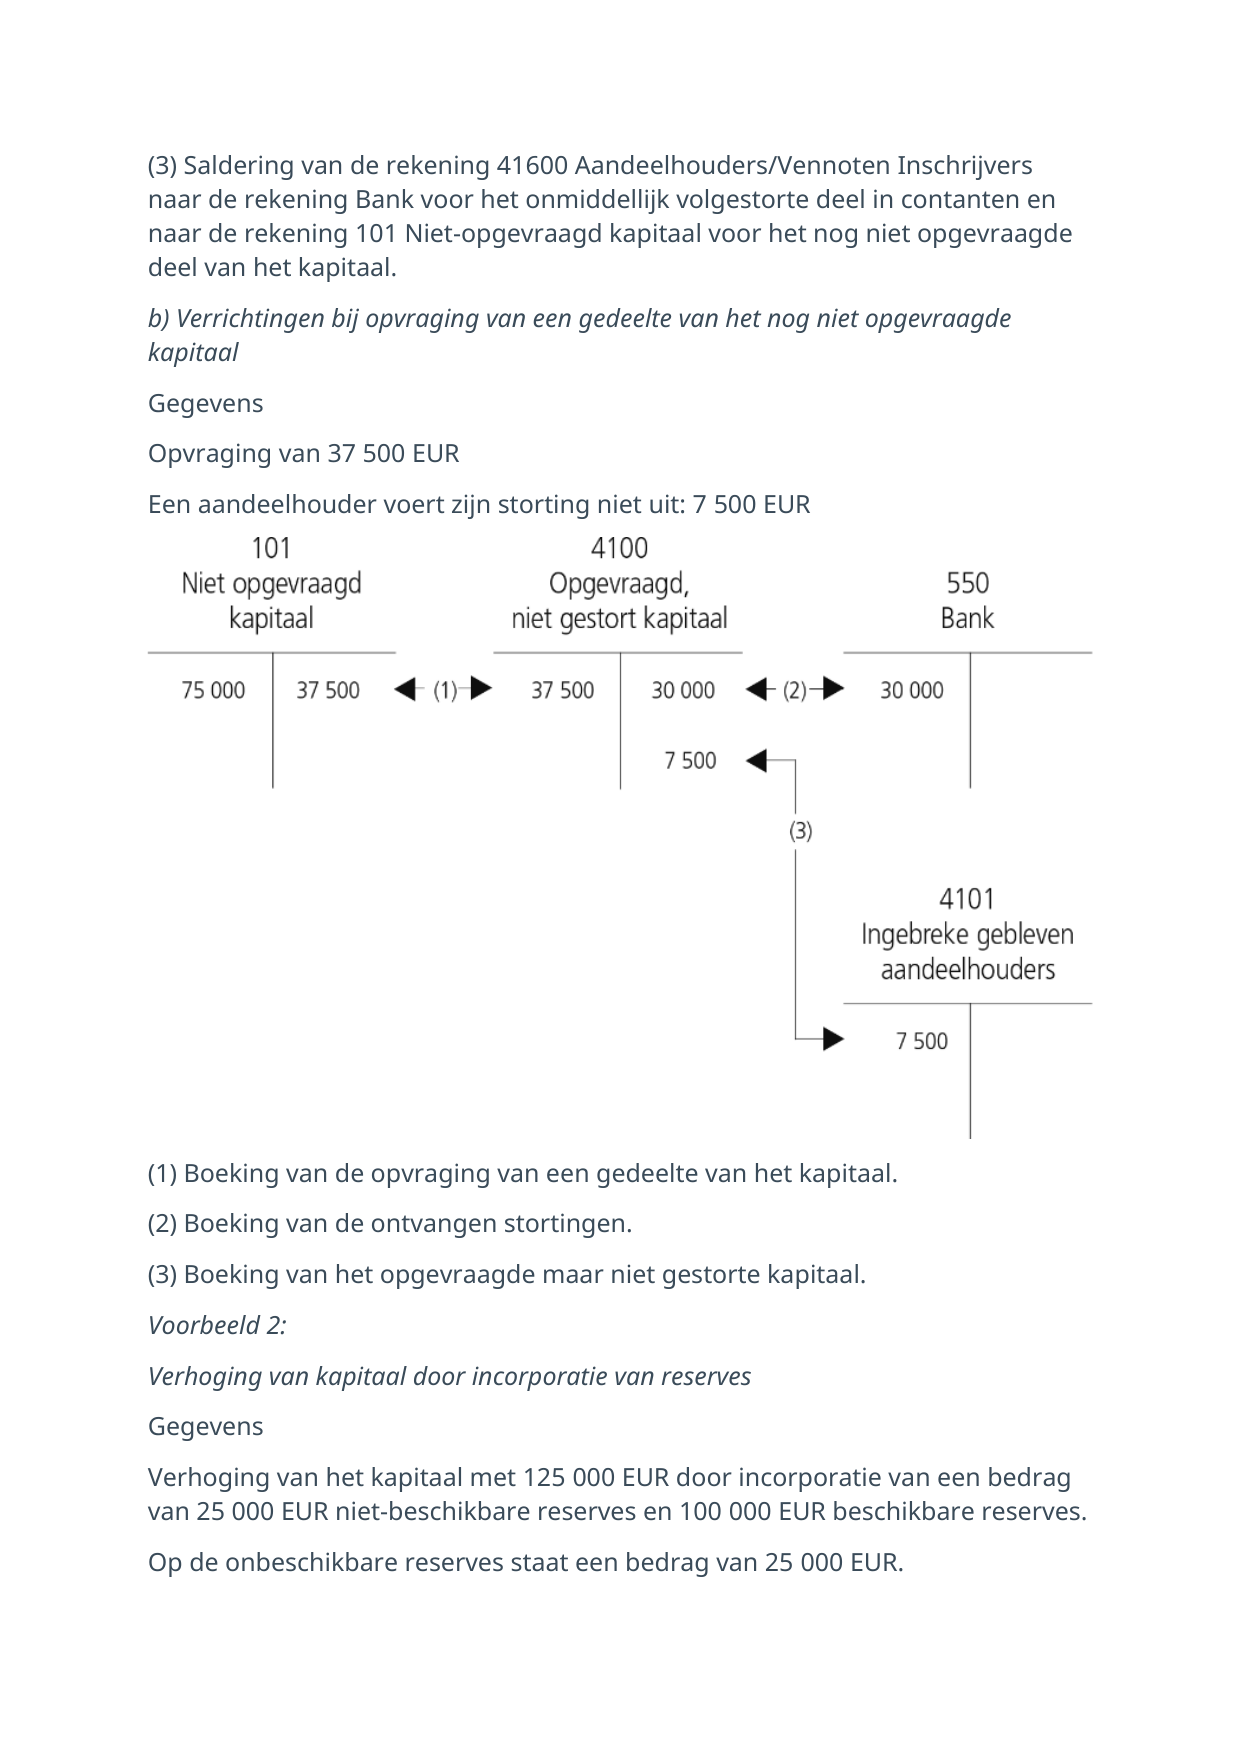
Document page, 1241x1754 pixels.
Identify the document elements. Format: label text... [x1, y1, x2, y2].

picture [147, 537, 1093, 1139]
text (1) Boeking van de opvraging van een gedeelte van het kapitaal. [148, 1155, 1093, 1189]
text Opvraging van 37 500 EUR [148, 436, 1093, 470]
text b) Verrichtingen bij opvraging van een gedeelte van het nog niet opgevraagde kapitaal [148, 301, 1093, 369]
text Een aandeelhouder voert zijn storting niet uit: 7 500 EUR [148, 487, 1093, 521]
text Verhoging van het kapitaal met 125 000 EUR door incorporatie van een bedrag van 25 000 EUR niet-beschikbare reserves en 100 000 EUR beschikbare reserves. [148, 1460, 1093, 1528]
text (3) Boeking van het opgevraagde maar niet gestorte kapitaal. [148, 1257, 1093, 1291]
text Gegevens [148, 385, 1093, 419]
text Voorbeeld 2: [148, 1308, 1093, 1342]
text Gegevens [148, 1409, 1093, 1443]
text (2) Boeking van de ontvangen stortingen. [148, 1206, 1093, 1240]
text Op de onbeschikbare reserves staat een bedrag van 25 000 EUR. [148, 1544, 1093, 1579]
text (3) Saldering van de rekening 41600 Aandeelhouders/Vennoten Inschrijvers naar de rekening Bank voor het onmiddellijk volgestorte deel in contanten en naar de rekening 101 Niet-opgevraagd kapitaal voor het nog niet opgevraagde deel van het kapitaal. [148, 148, 1093, 284]
text Verhoging van kapitaal door incorporatie van reserves [148, 1358, 1093, 1392]
